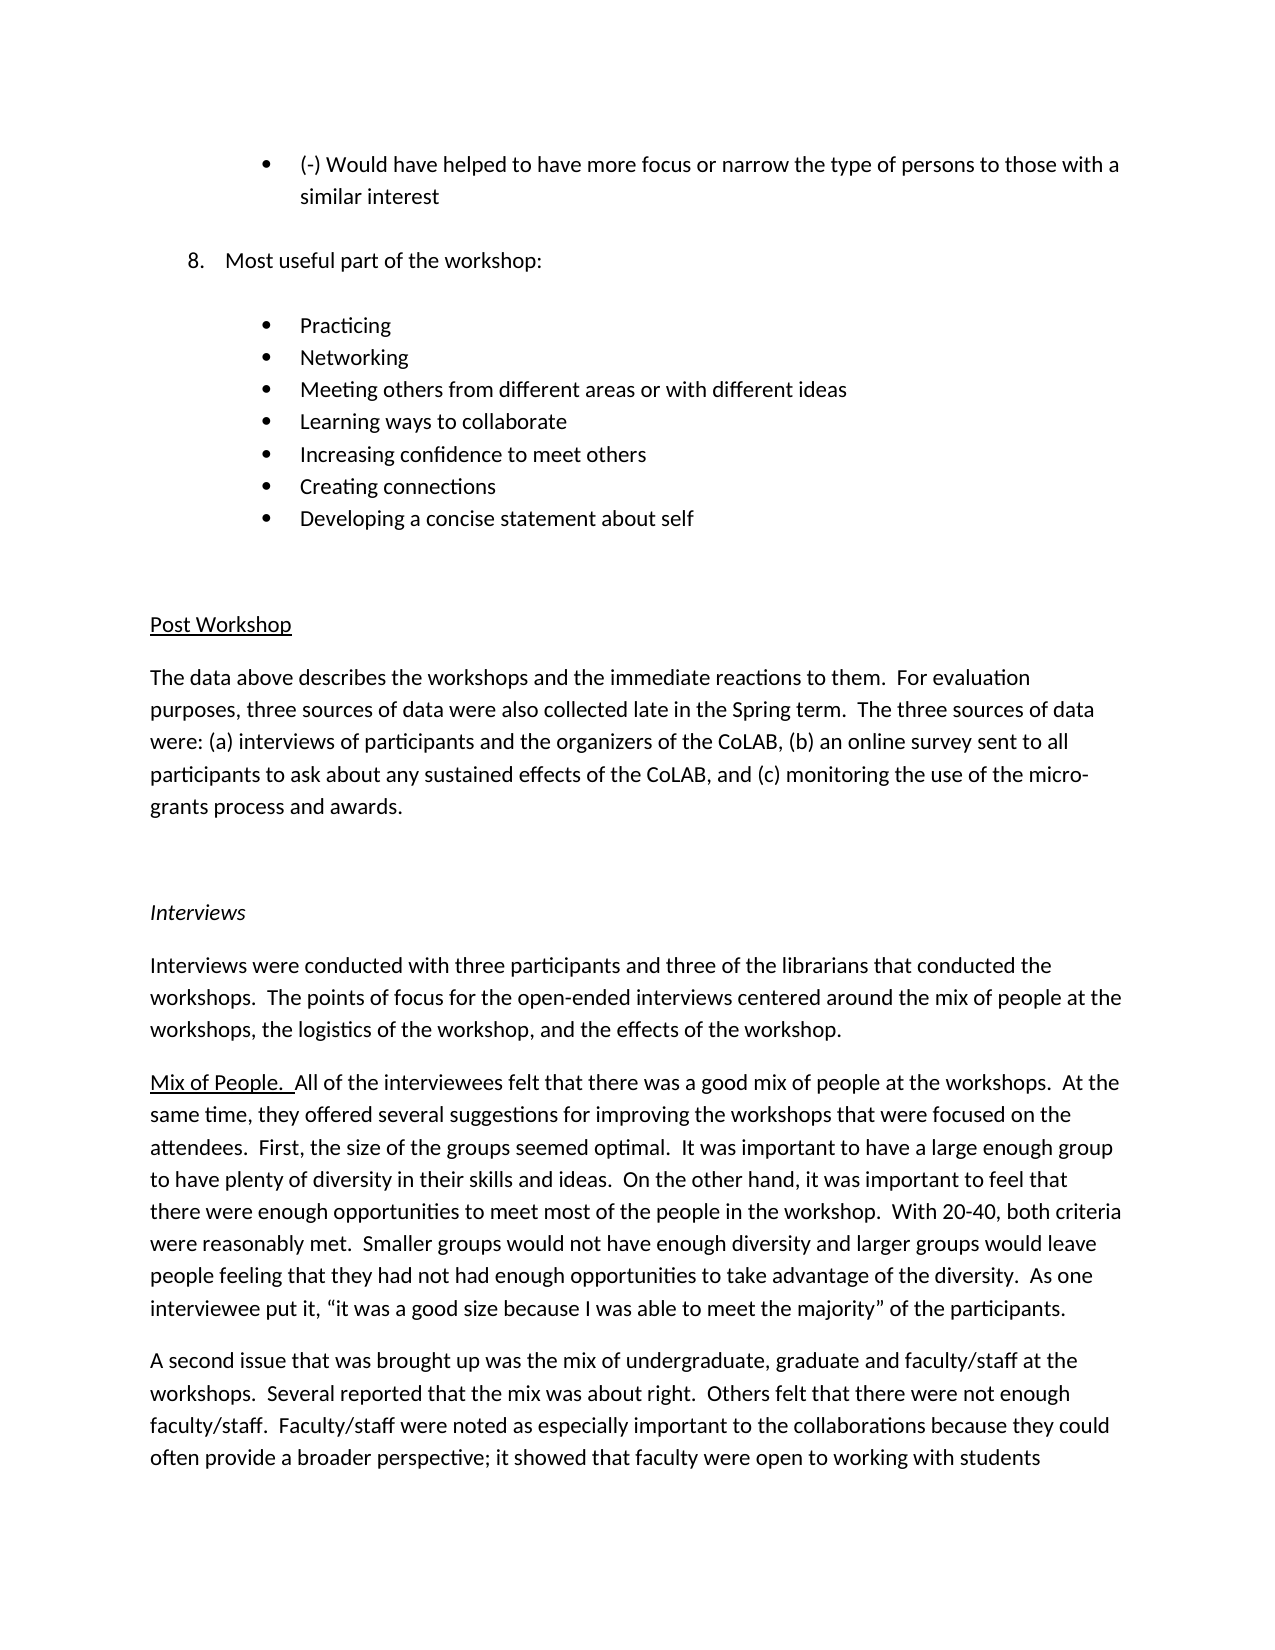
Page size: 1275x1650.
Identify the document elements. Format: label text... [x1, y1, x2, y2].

text Interviews were conducted with three participants and three of the librarians that conducted the workshops. The points of focus for the open-ended interviews centered around the mix of people at the workshops, the logistics of the workshop, and the effects of the workshop. [150, 951, 1125, 1043]
text The data above describes the workshops and the immediate reactions to them. For evaluation purposes, three sources of data were also collected late in the Spring term. The three sources of data were: (a) interviews of participants and the organizers of the CoLAB, (b) an online survey sent to all participants to ask about any sustained effects of the CoLAB, and (c) monitoring the use of the micro-grants process and awards. [150, 663, 1125, 820]
list Meeting others from different areas or with different ideas [262, 375, 1125, 403]
text Post Workshop [150, 610, 1125, 638]
list Increasing confidence to meet others [262, 440, 1125, 468]
list Most useful part of the workshop: [187, 247, 1125, 274]
list Learning ways to collaborate [262, 407, 1125, 436]
list (-) Would have helped to have more focus or narrow the type of persons to those with a similar interest [262, 150, 1125, 210]
list Practicing [262, 311, 1125, 339]
text Mix of People. All of the interviewees felt that there was a good mix of people at the workshops. At the same time, they offered several suggestions for improving the workshops that were focused on the attendees. First, the size of the groups seemed optimal. It was important to have a large enough group to have plenty of diversity in their skills and ideas. On the other hand, it was important to feel that there were enough opportunities to meet most of the people in the workshop. With 20-40, both criteria were reasonably met. Smaller groups would not have enough diversity and larger groups would leave people feeling that they had not had enough opportunities to take advantage of the diversity. As one interviewee put it, “it was a good size because I was able to meet the majority” of the participants. [150, 1068, 1125, 1322]
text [150, 1347, 1125, 1471]
list Networking [262, 343, 1125, 371]
list Creating connections [262, 472, 1125, 500]
list Developing a concise statement about self [262, 504, 1125, 532]
text Interviews [150, 898, 1125, 926]
